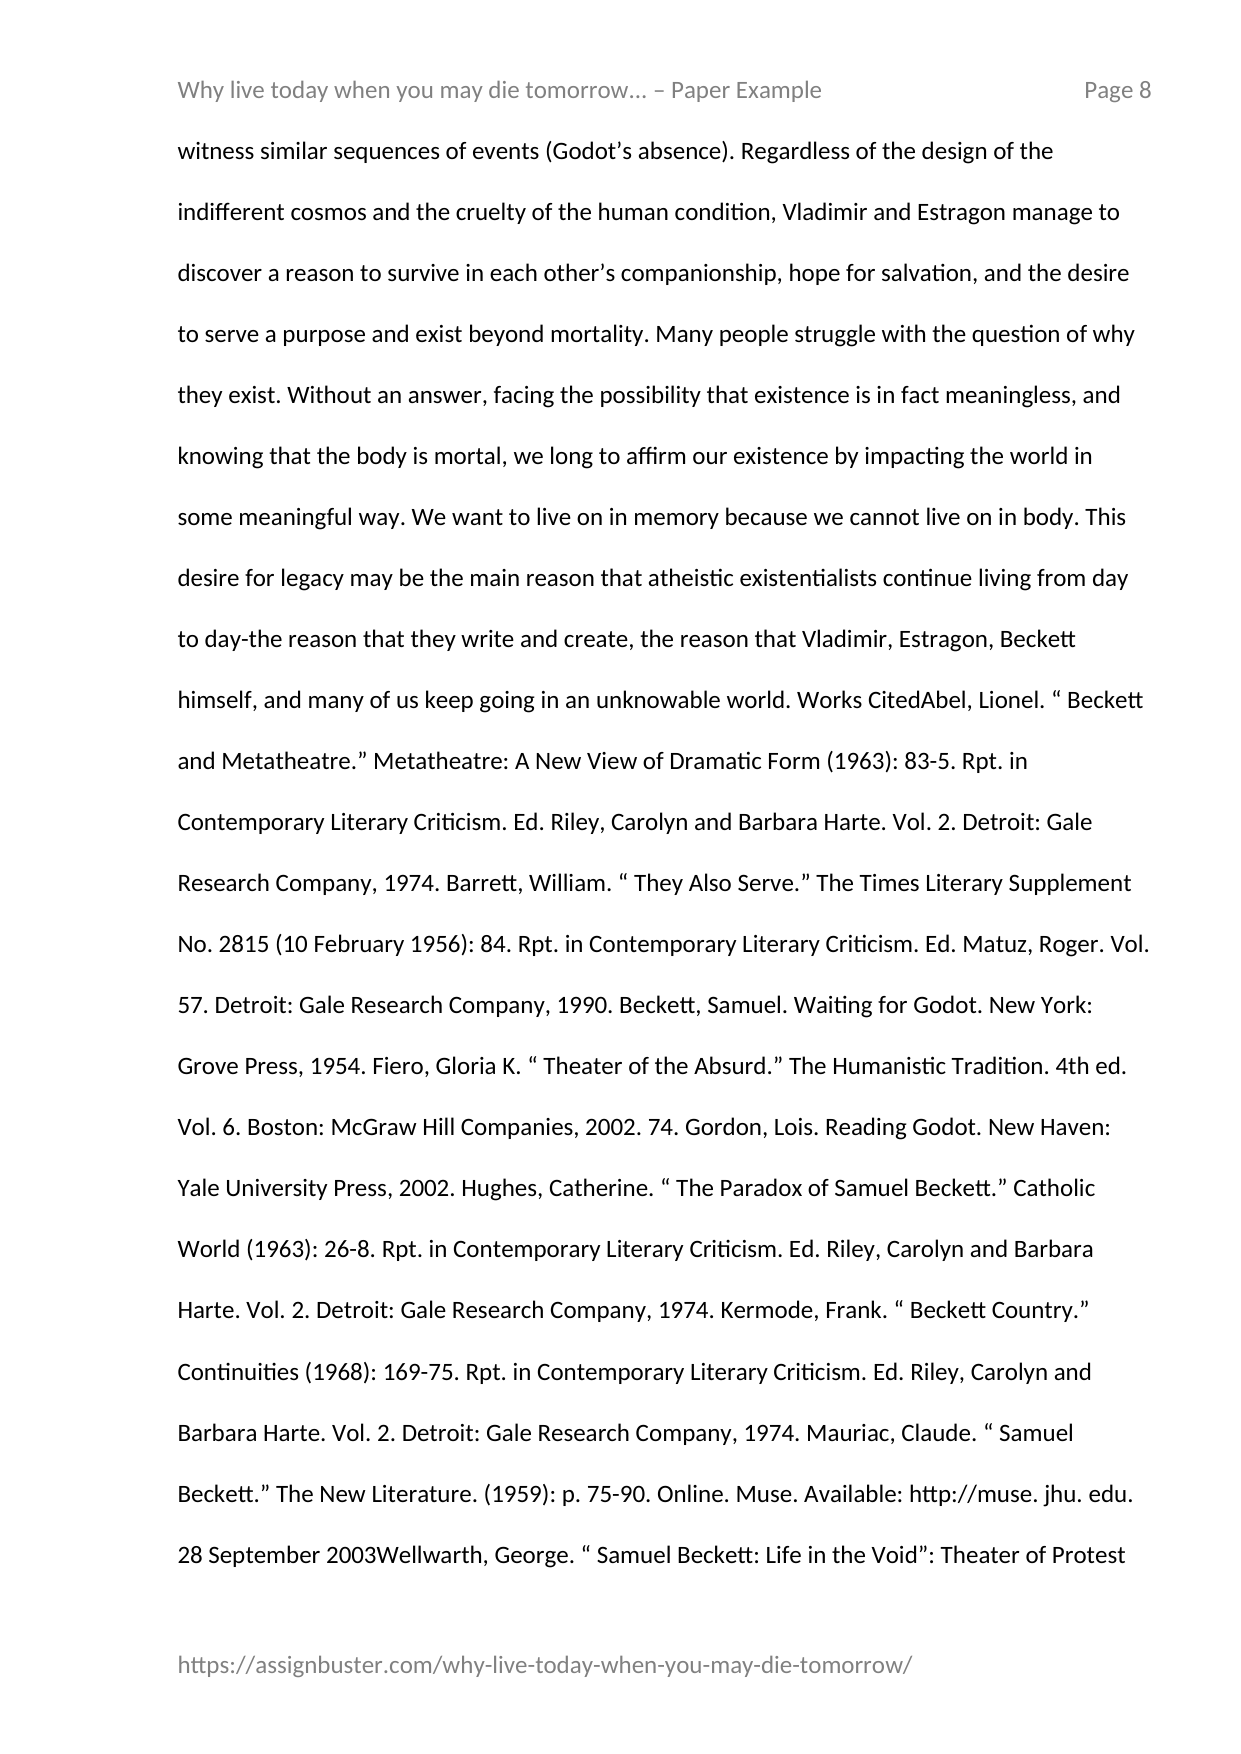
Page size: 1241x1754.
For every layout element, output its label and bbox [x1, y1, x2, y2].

text [177, 135, 1152, 1569]
